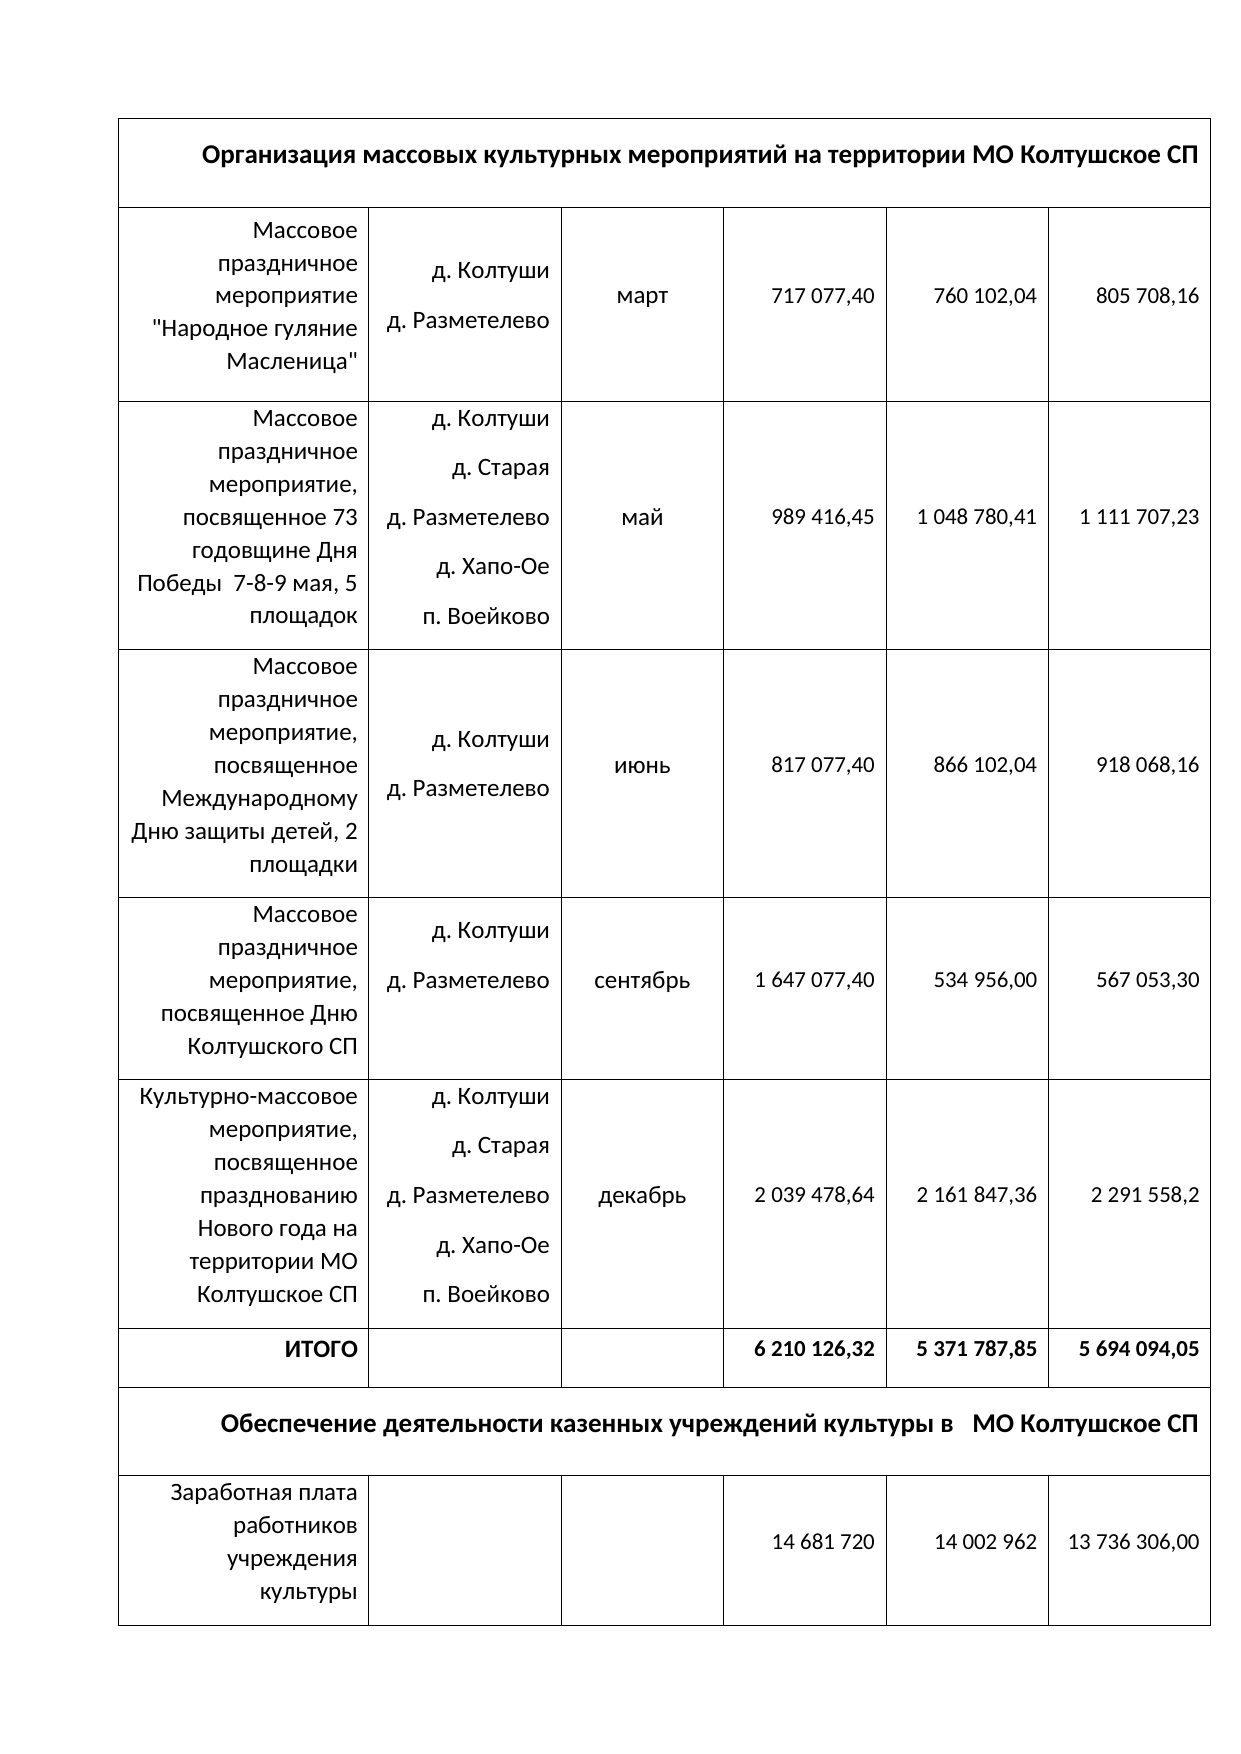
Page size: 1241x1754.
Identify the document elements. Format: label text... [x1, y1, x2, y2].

table_cell [369, 1329, 561, 1387]
table_cell 1 111 707,23 [1049, 402, 1210, 649]
table_cell сентябрь [562, 898, 723, 1079]
table_cell 2 161 847,36 [887, 1080, 1048, 1328]
table_cell д. Колтуши д. Разметелево [369, 208, 561, 401]
table_cell Культурно-массовое мероприятие, посвященное празднованию Нового года на территории МО Колтушское СП [119, 1080, 368, 1328]
table_cell [562, 1476, 723, 1624]
table_cell 2 291 558,2 [1049, 1080, 1210, 1328]
table_cell [369, 1476, 561, 1624]
table_cell Обеспечение деятельности казенных учреждений культуры в МО Колтушское СП [119, 1388, 1210, 1475]
table_cell 5 694 094,05 [1049, 1329, 1210, 1387]
table_cell д. Колтуши д. Старая д. Разметелево д. Хапо-Ое п. Воейково [369, 1080, 561, 1328]
table_cell Массовое праздничное мероприятие, посвященное Дню Колтушского СП [119, 898, 368, 1079]
table_cell ИТОГО [119, 1329, 368, 1387]
table_cell 567 053,30 [1049, 898, 1210, 1079]
table_cell 14 002 962 [887, 1476, 1048, 1624]
table_cell 1 647 077,40 [724, 898, 886, 1079]
table_cell 717 077,40 [724, 208, 886, 401]
table_cell Заработная плата работников учреждения культуры [119, 1476, 368, 1624]
table_cell [562, 1329, 723, 1387]
table_cell 918 068,16 [1049, 650, 1210, 897]
table_cell Массовое праздничное мероприятие, посвященное 73 годовщине Дня Победы 7-8-9 мая, 5 площадок [119, 402, 368, 649]
table_cell 13 736 306,00 [1049, 1476, 1210, 1624]
table_cell декабрь [562, 1080, 723, 1328]
table_cell 2 039 478,64 [724, 1080, 886, 1328]
table_cell 5 371 787,85 [887, 1329, 1048, 1387]
table_cell 805 708,16 [1049, 208, 1210, 401]
table_cell май [562, 402, 723, 649]
table_cell 817 077,40 [724, 650, 886, 897]
table_cell Массовое праздничное мероприятие "Народное гуляние Масленица" [119, 208, 368, 401]
table_cell 989 416,45 [724, 402, 886, 649]
table_cell март [562, 208, 723, 401]
table_cell июнь [562, 650, 723, 897]
table_cell д. Колтуши д. Разметелево [369, 650, 561, 897]
table_cell 760 102,04 [887, 208, 1048, 401]
table_cell 534 956,00 [887, 898, 1048, 1079]
table_cell Организация массовых культурных мероприятий на территории МО Колтушское СП [119, 119, 1210, 207]
table_cell д. Колтуши д. Старая д. Разметелево д. Хапо-Ое п. Воейково [369, 402, 561, 649]
table_cell Массовое праздничное мероприятие, посвященное Международному Дню защиты детей, 2 площадки [119, 650, 368, 897]
table_cell 1 048 780,41 [887, 402, 1048, 649]
table_cell 6 210 126,32 [724, 1329, 886, 1387]
table_cell д. Колтуши д. Разметелево [369, 898, 561, 1079]
table_cell 866 102,04 [887, 650, 1048, 897]
table_cell 14 681 720 [724, 1476, 886, 1624]
